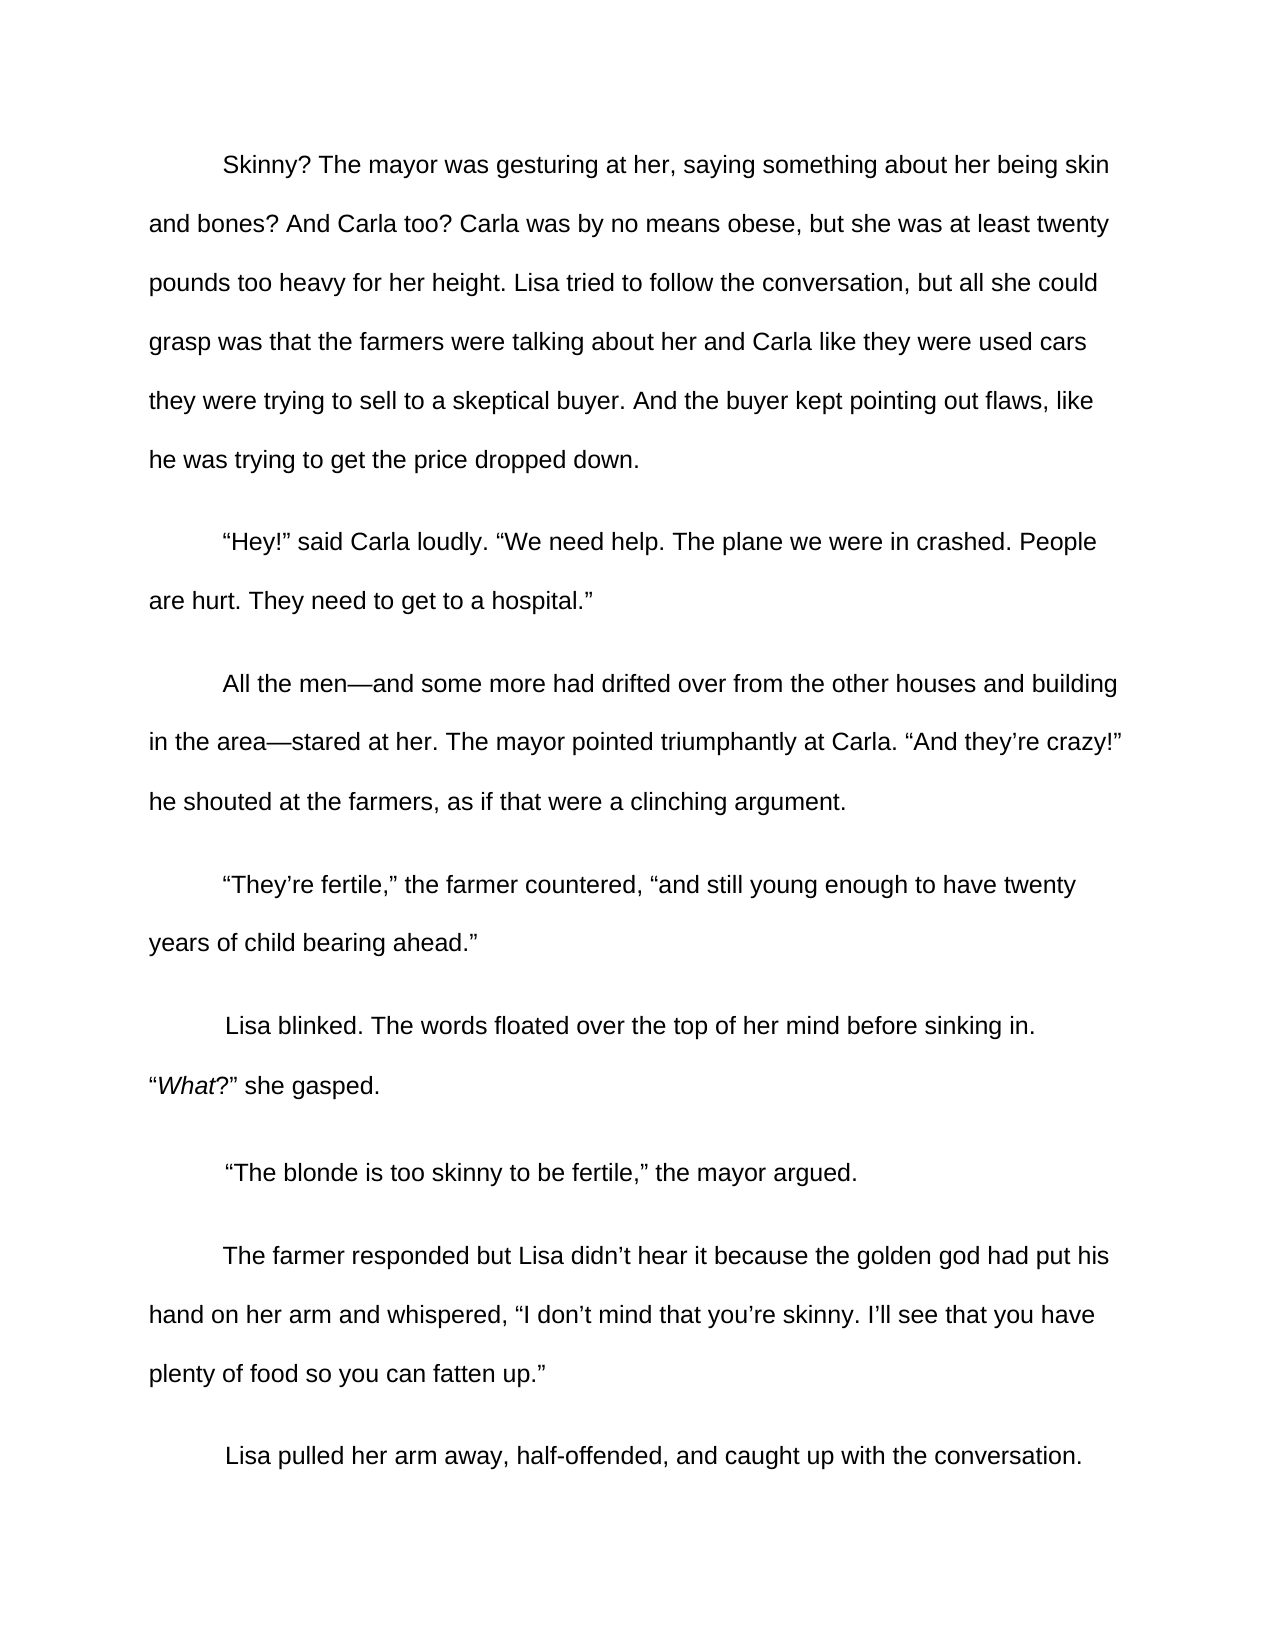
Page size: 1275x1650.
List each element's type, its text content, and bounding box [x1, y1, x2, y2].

text Skinny? The mayor was gesturing at her, saying something about her being skin and bones? And Carla too? Carla was by no means obese, but she was at least twenty pounds too heavy for her height. Lisa tried to follow the conversation, but all she could grasp was that the farmers were talking about her and Carla like they were used cars they were trying to sell to a skeptical buyer. And the buyer kept pointing out flaws, like he was trying to get the price dropped down. [148, 150, 1124, 473]
text Lisa blinked. The words floated over the top of her mind before sinking in. [151, 1011, 1111, 1040]
text “They’re fertile,” the farmer countered, “and still young enough to have twenty years of child bearing ahead.” [148, 869, 1124, 957]
text Lisa pulled her arm away, half-offended, and caught up with the conversation. [225, 1441, 1124, 1470]
text “The blonde is too skinny to be fertile,” the mayor argued. [225, 1158, 1124, 1187]
text “Hey!” said Carla loudly. “We need help. The plane we were in crashed. People are hurt. They need to get to a hospital.” [148, 527, 1124, 615]
text All the men—and some more had drifted over from the other houses and building in the area—stared at her. The mayor pointed triumphantly at Carla. “And they’re crazy!” [148, 668, 1124, 756]
text “What?” she gasped. [148, 1071, 1124, 1100]
text The farmer responded but Lisa didn’t hear it because the golden god had put his hand on her arm and whispered, “I don’t mind that you’re skinny. I’ll see that you have plenty of food so you can fatten up.” [148, 1241, 1124, 1387]
text he shouted at the farmers, as if that were a clinching argument. [148, 787, 1124, 816]
